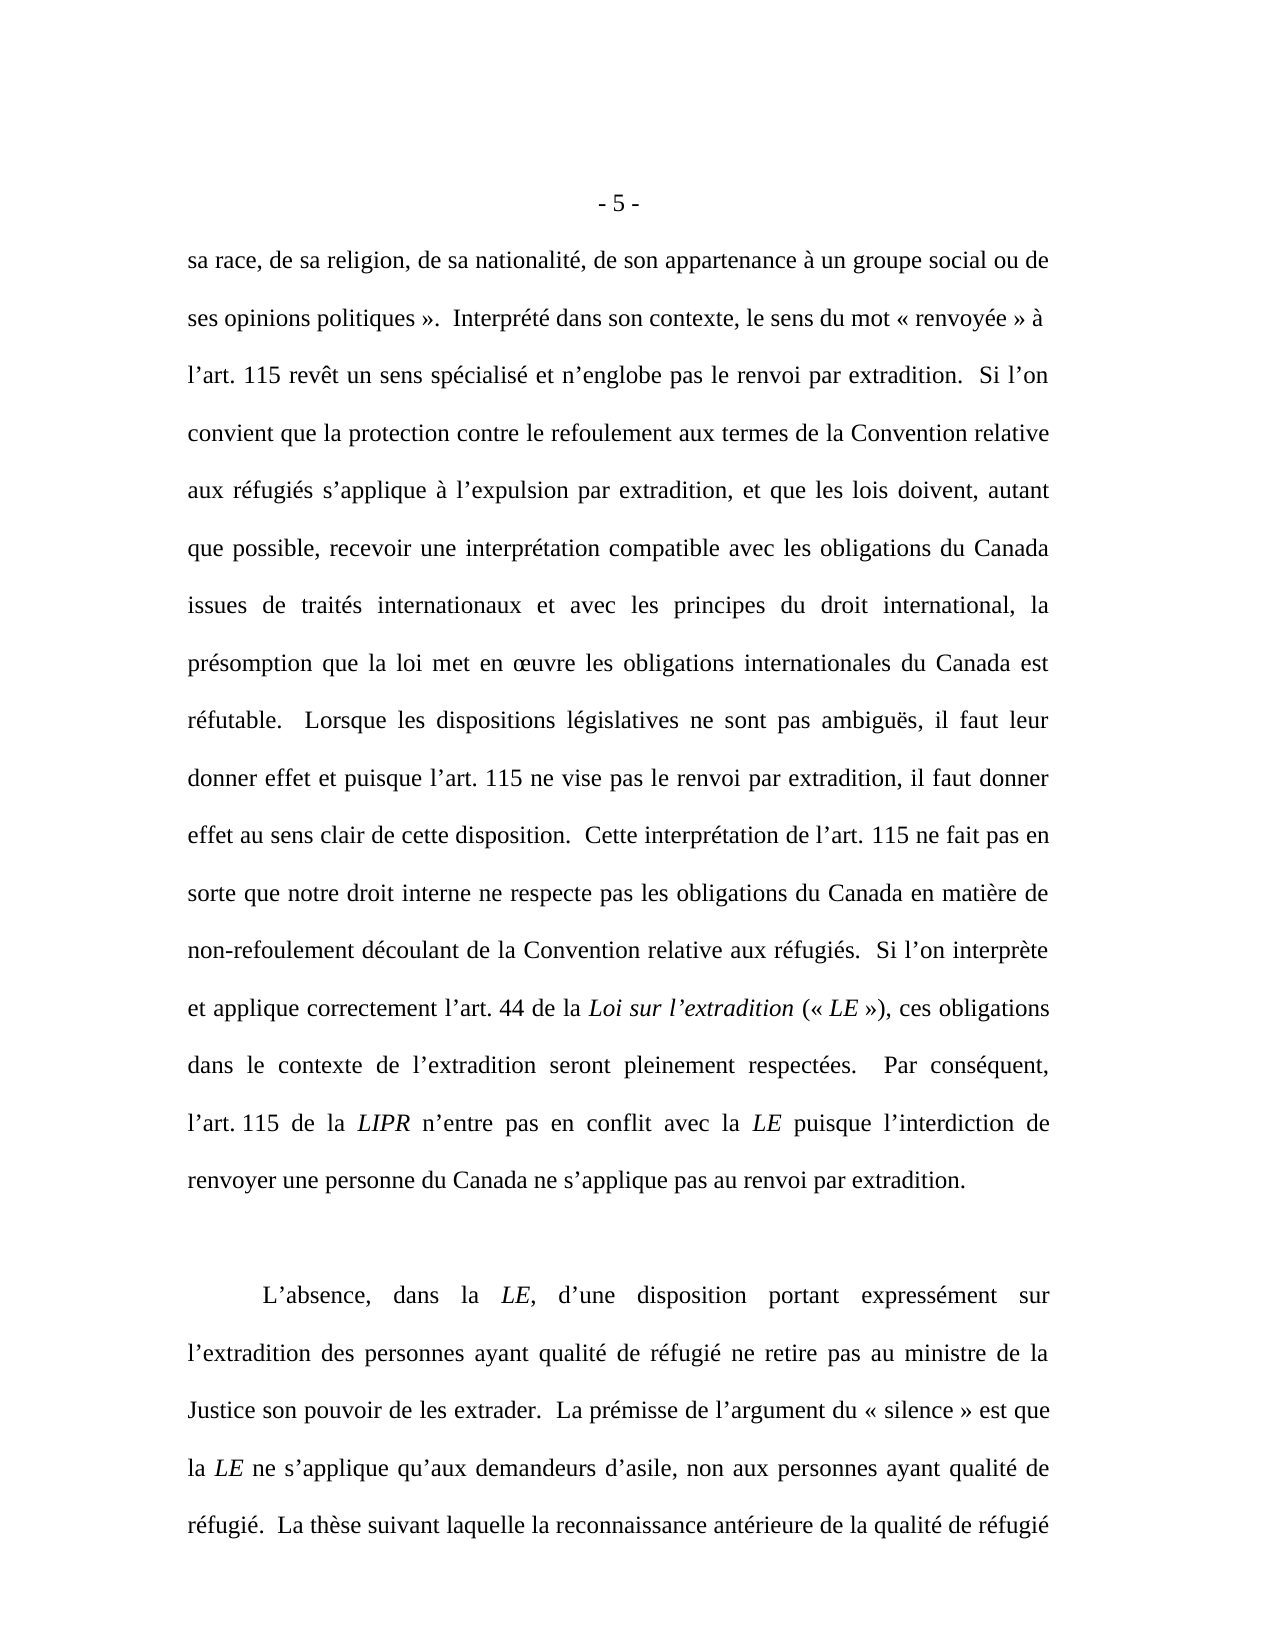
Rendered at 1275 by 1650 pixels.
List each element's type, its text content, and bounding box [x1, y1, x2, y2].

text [187, 1280, 1050, 1539]
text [187, 245, 1050, 331]
text l’art. 115 revêt un sens spécialisé et n’englobe pas le renvoi par extradition. Si l’on convient que la protection contre le refoulement aux termes de la Convention relative aux réfugiés s’applique à l’expulsion par extradition, et que les lois doivent, autant que possible, recevoir une interprétation compatible avec les obligations du Canada issues de traités internationaux et avec les principes du droit international, la présomption que la loi met en œuvre les obligations internationales du Canada est réfutable. Lorsque les dispositions législatives ne sont pas ambiguës, il faut leur donner effet et puisque l’art. 115 ne vise pas le renvoi par extradition, il faut donner effet au sens clair de cette disposition. Cette interprétation de l’art. 115 ne fait pas en sorte que notre droit interne ne respecte pas les obligations du Canada en matière de non-refoulement découlant de la Convention relative aux réfugiés. Si l’on interprète et applique correctement l’art. 44 de la Loi sur l’extradition (« LE »), ces obligations dans le contexte de l’extradition seront pleinement respectées. Par conséquent, l’art. 115 de la LIPR n’entre pas en conflit avec la LE puisque l’interdiction de renvoyer une personne du Canada ne s’applique pas au renvoi par extradition. [187, 360, 1050, 1194]
